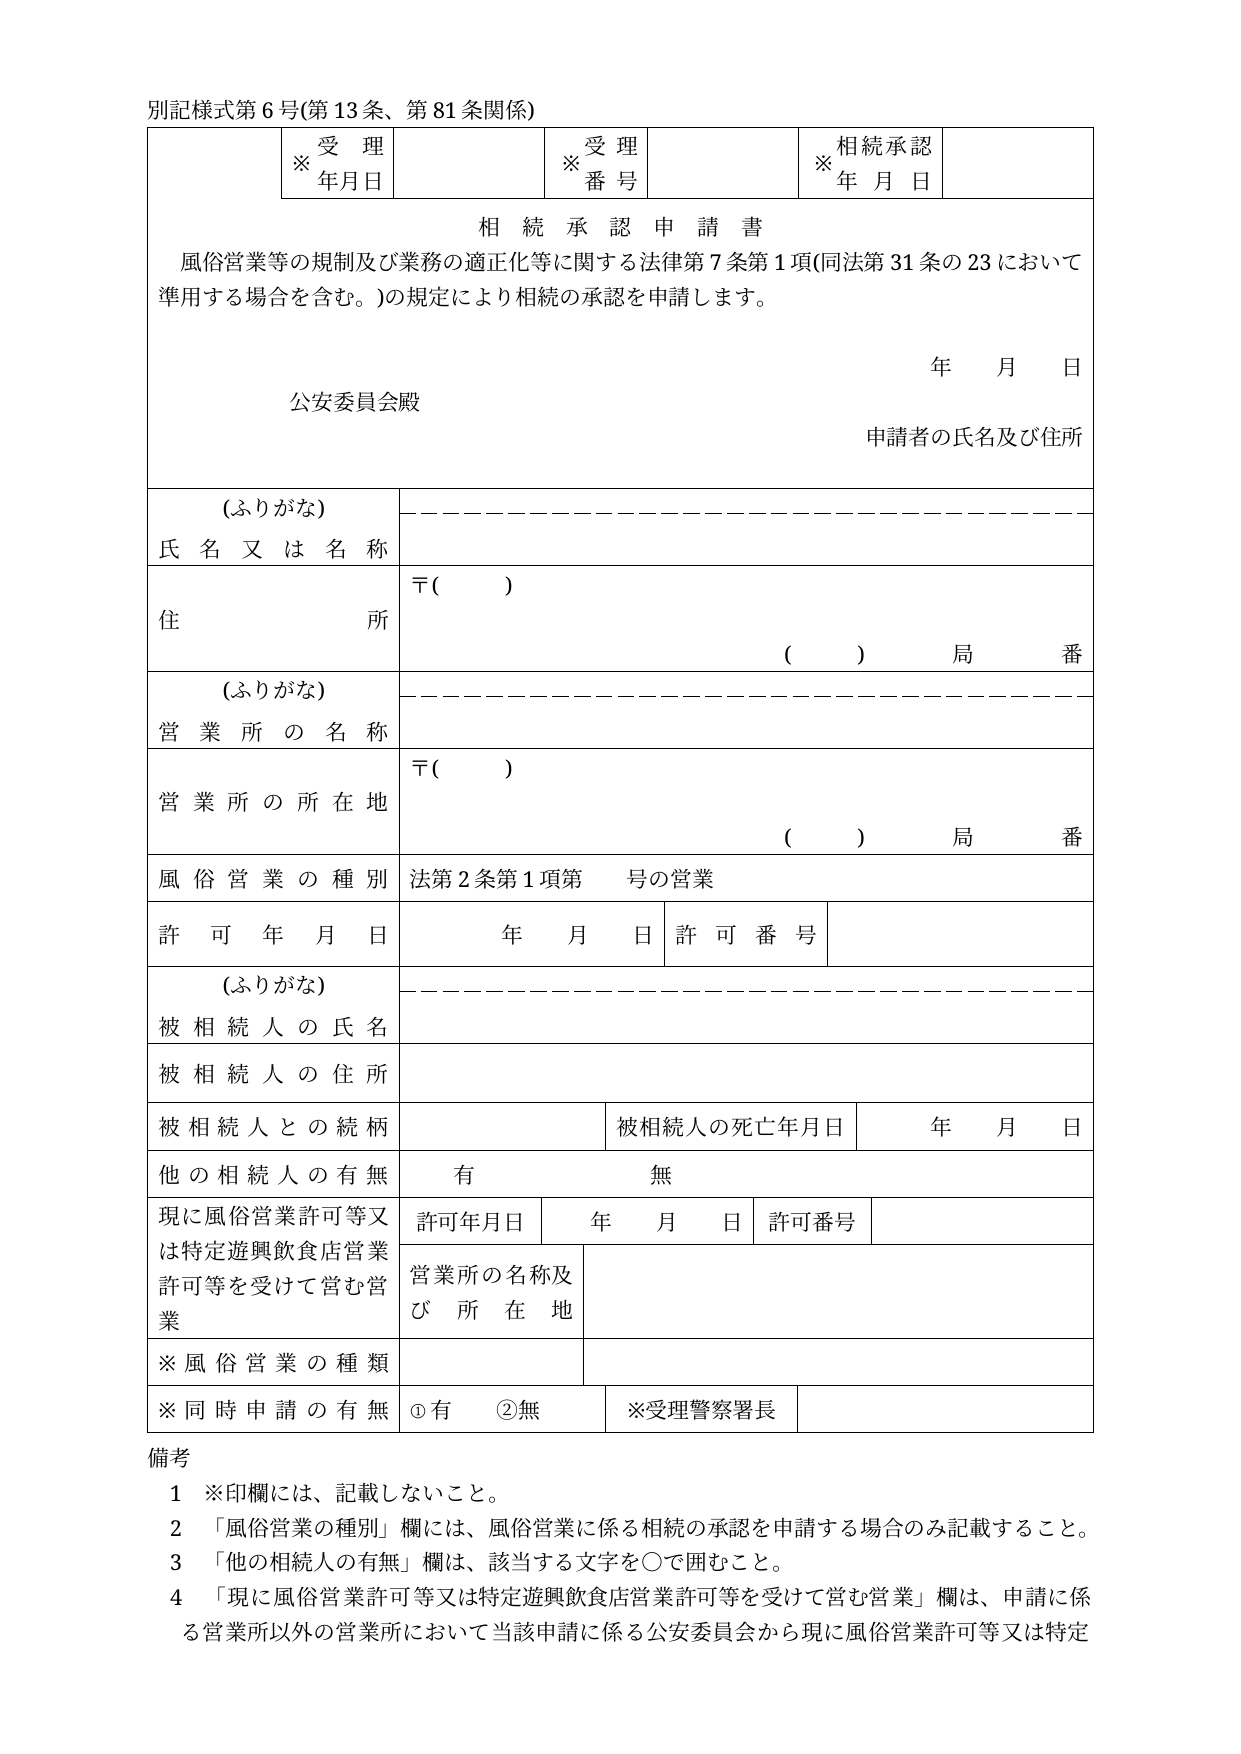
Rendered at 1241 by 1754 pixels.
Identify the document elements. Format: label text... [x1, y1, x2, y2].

table_header 受理番号 [582, 128, 647, 197]
table_cell 相続承認申請書 風俗営業等の規制及び業務の適正化等に関する法律第7条第1項(同法第31条の23において準用する場合を含む。)の規定により相続の承認を申請します。 年 月 日 公安委員会殿 申請者の氏名及び住所 [148, 198, 1093, 488]
table_cell (ふりがな) 被相続人の氏名 [148, 967, 399, 1043]
text 3 「他の相続人の有無」欄は、該当する文字を○で囲むこと。 [148, 1544, 1092, 1579]
table_cell 他の相続人の有無 [148, 1151, 399, 1197]
table_header ※ [545, 128, 582, 197]
table_cell 許可年月日 [148, 902, 399, 966]
table_cell (ふりがな) 氏名又は名称 [148, 489, 399, 565]
table_cell ※同時申請の有無 [148, 1386, 399, 1432]
table_cell 年 月 日 [542, 1198, 753, 1244]
table_cell [400, 1339, 583, 1385]
table_cell 営業所の名称及び所在地 [400, 1245, 583, 1337]
table_cell [400, 672, 1093, 696]
table_cell 年 月 日 [857, 1103, 1093, 1149]
table_header [394, 128, 544, 197]
text 2 「風俗営業の種別」欄には、風俗営業に係る相続の承認を申請する場合のみ記載すること。 [148, 1509, 1092, 1544]
table_cell 被相続人の住所 [148, 1044, 399, 1102]
table_cell [400, 1103, 605, 1149]
table_cell [400, 967, 1093, 991]
table_header [148, 128, 281, 197]
table_cell 年 月 日 [400, 902, 664, 966]
table_cell [828, 902, 1093, 966]
table_header ※ [282, 128, 315, 197]
table_cell [400, 991, 1093, 1043]
text 別記様式第6号(第13条、第81条関係) [148, 92, 1092, 127]
table_cell [400, 1044, 1093, 1102]
table_cell [798, 1386, 1093, 1432]
table_cell [872, 1198, 1093, 1244]
table_cell 法第2条第1項第 号の営業 [400, 855, 1093, 901]
table_cell [400, 489, 1093, 513]
table_cell 有 無 [400, 1151, 1093, 1197]
table_cell 被相続人との続柄 [148, 1103, 399, 1149]
table_cell [584, 1339, 1093, 1385]
table_cell 許可年月日 [400, 1198, 541, 1244]
table_header 受理年月日 [315, 128, 393, 197]
table_cell 住所 [148, 566, 399, 671]
table_cell 風俗営業の種別 [148, 855, 399, 901]
text 備考 [148, 1439, 1092, 1474]
table_cell ※受理警察署長 [606, 1386, 797, 1432]
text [148, 1579, 1092, 1649]
table_cell [400, 513, 1093, 565]
table_cell 営業所の所在地 [148, 749, 399, 854]
table_cell 〒( ) ( ) 局 番 [400, 566, 1093, 671]
table_cell 〒( ) ( ) 局 番 [400, 749, 1093, 854]
table_cell [584, 1245, 1093, 1337]
table_header [943, 128, 1093, 197]
table_header [648, 128, 798, 197]
table_cell 現に風俗営業許可等又は特定遊興飲食店営業許可等を受けて営む営業 [148, 1198, 399, 1337]
table_cell 許可番号 [665, 902, 827, 966]
table_cell ①有 ②無 [400, 1386, 605, 1432]
table_cell (ふりがな) 営業所の名称 [148, 672, 399, 748]
table_cell 許可番号 [754, 1198, 871, 1244]
text 1 ※印欄には、記載しないこと。 [148, 1474, 1092, 1509]
table_cell ※風俗営業の種類 [148, 1339, 399, 1385]
table_cell 被相続人の死亡年月日 [606, 1103, 856, 1149]
table_header ※ [799, 128, 834, 197]
table_cell [400, 696, 1093, 748]
table_header 相続承認年月日 [834, 128, 942, 197]
